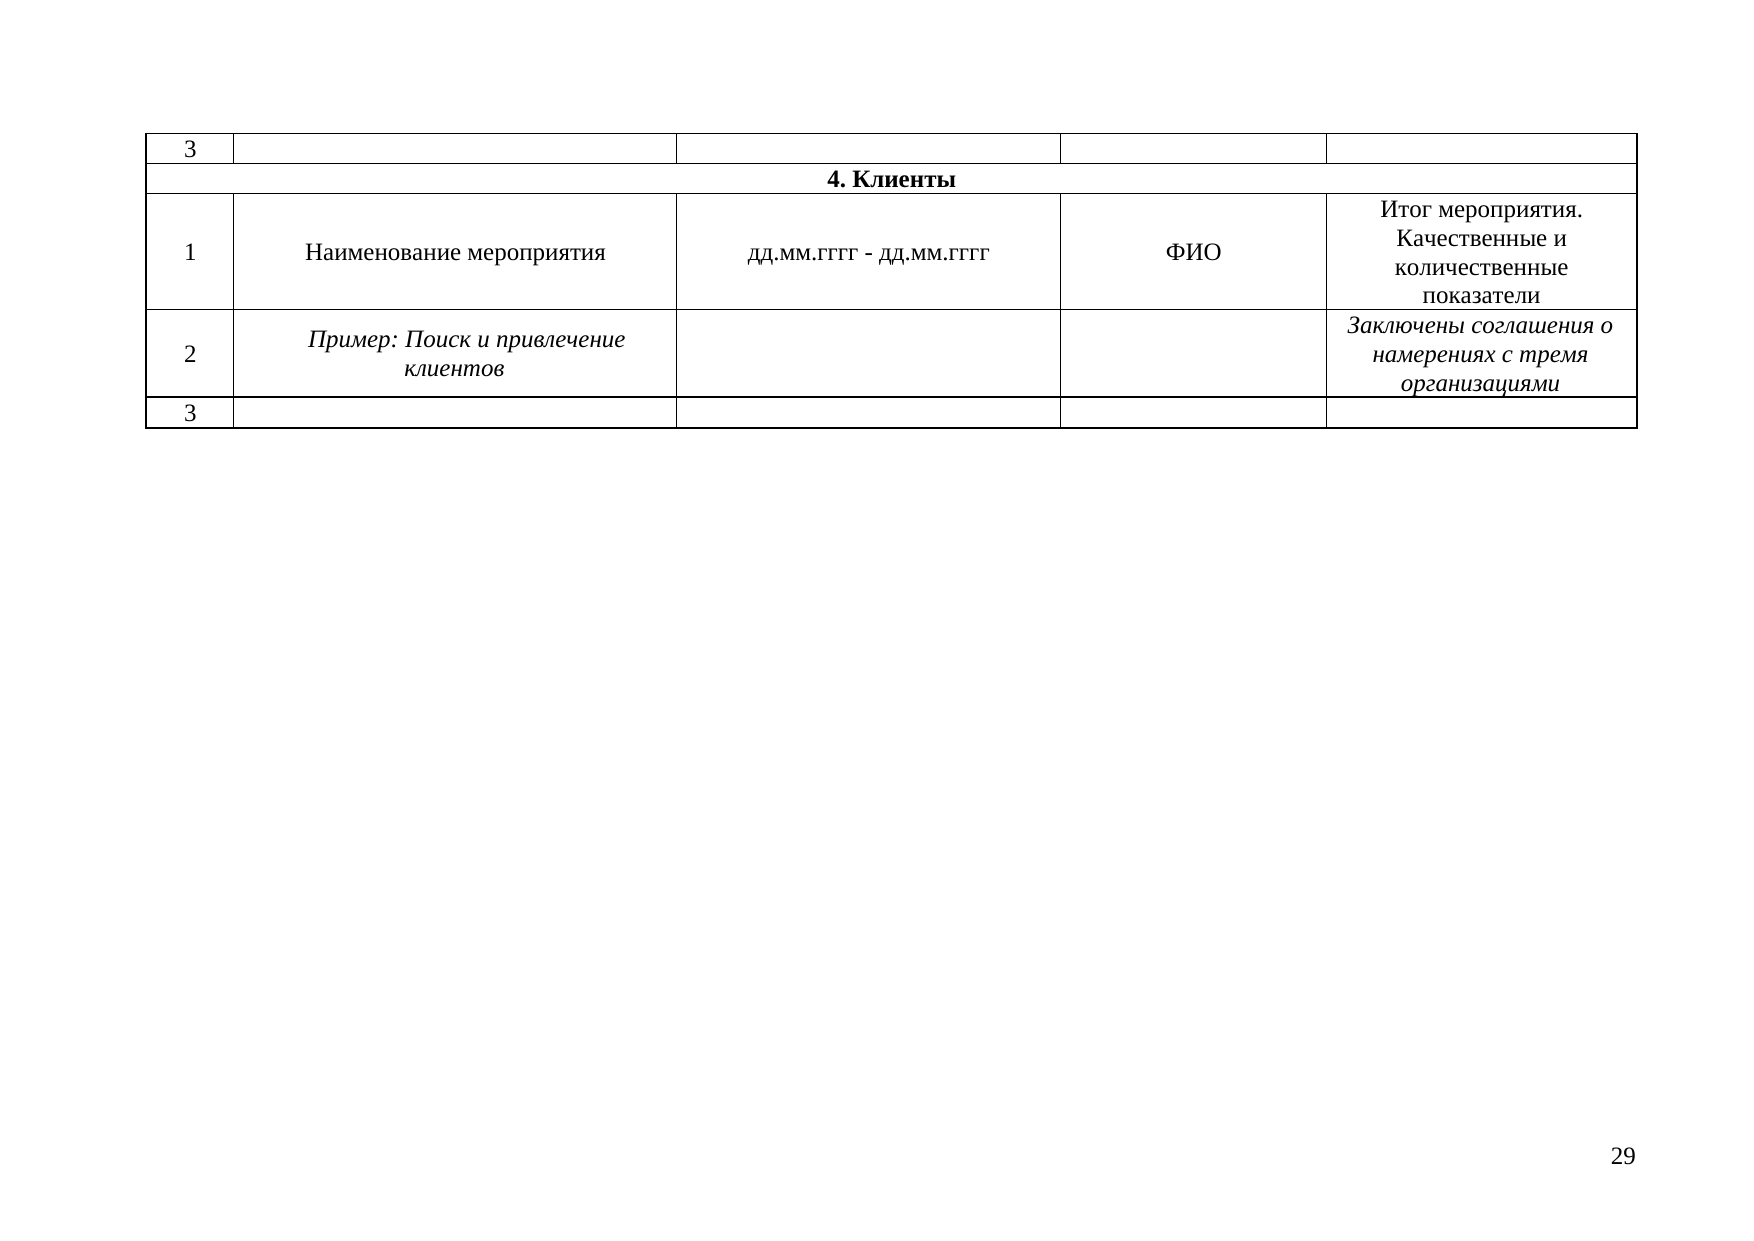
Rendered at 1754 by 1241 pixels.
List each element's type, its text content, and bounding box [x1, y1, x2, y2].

table_cell [1061, 134, 1326, 163]
table_cell [677, 398, 1060, 427]
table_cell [1327, 194, 1636, 309]
table_cell [1061, 398, 1326, 427]
table_cell [234, 134, 676, 163]
table_cell 1 [147, 194, 233, 309]
table_cell 2 [147, 310, 233, 396]
table_cell 3 [147, 398, 233, 427]
table_cell [1327, 134, 1636, 163]
table_cell [1061, 310, 1326, 396]
table_cell Пример: Поиск и привлечение клиентов [234, 310, 676, 396]
table_cell 3 [147, 134, 233, 163]
table_cell [677, 310, 1060, 396]
table_cell дд.мм.гггг - дд.мм.гггг [677, 194, 1060, 309]
table_cell Заключены соглашения о намерениях с тремя организациями [1327, 310, 1636, 396]
table_cell 4. Клиенты [147, 164, 1636, 193]
table_cell Наименование мероприятия [234, 194, 676, 309]
table_cell [1327, 398, 1636, 427]
table_cell [677, 134, 1060, 163]
table_cell ФИО [1061, 194, 1326, 309]
table_cell [234, 398, 676, 427]
